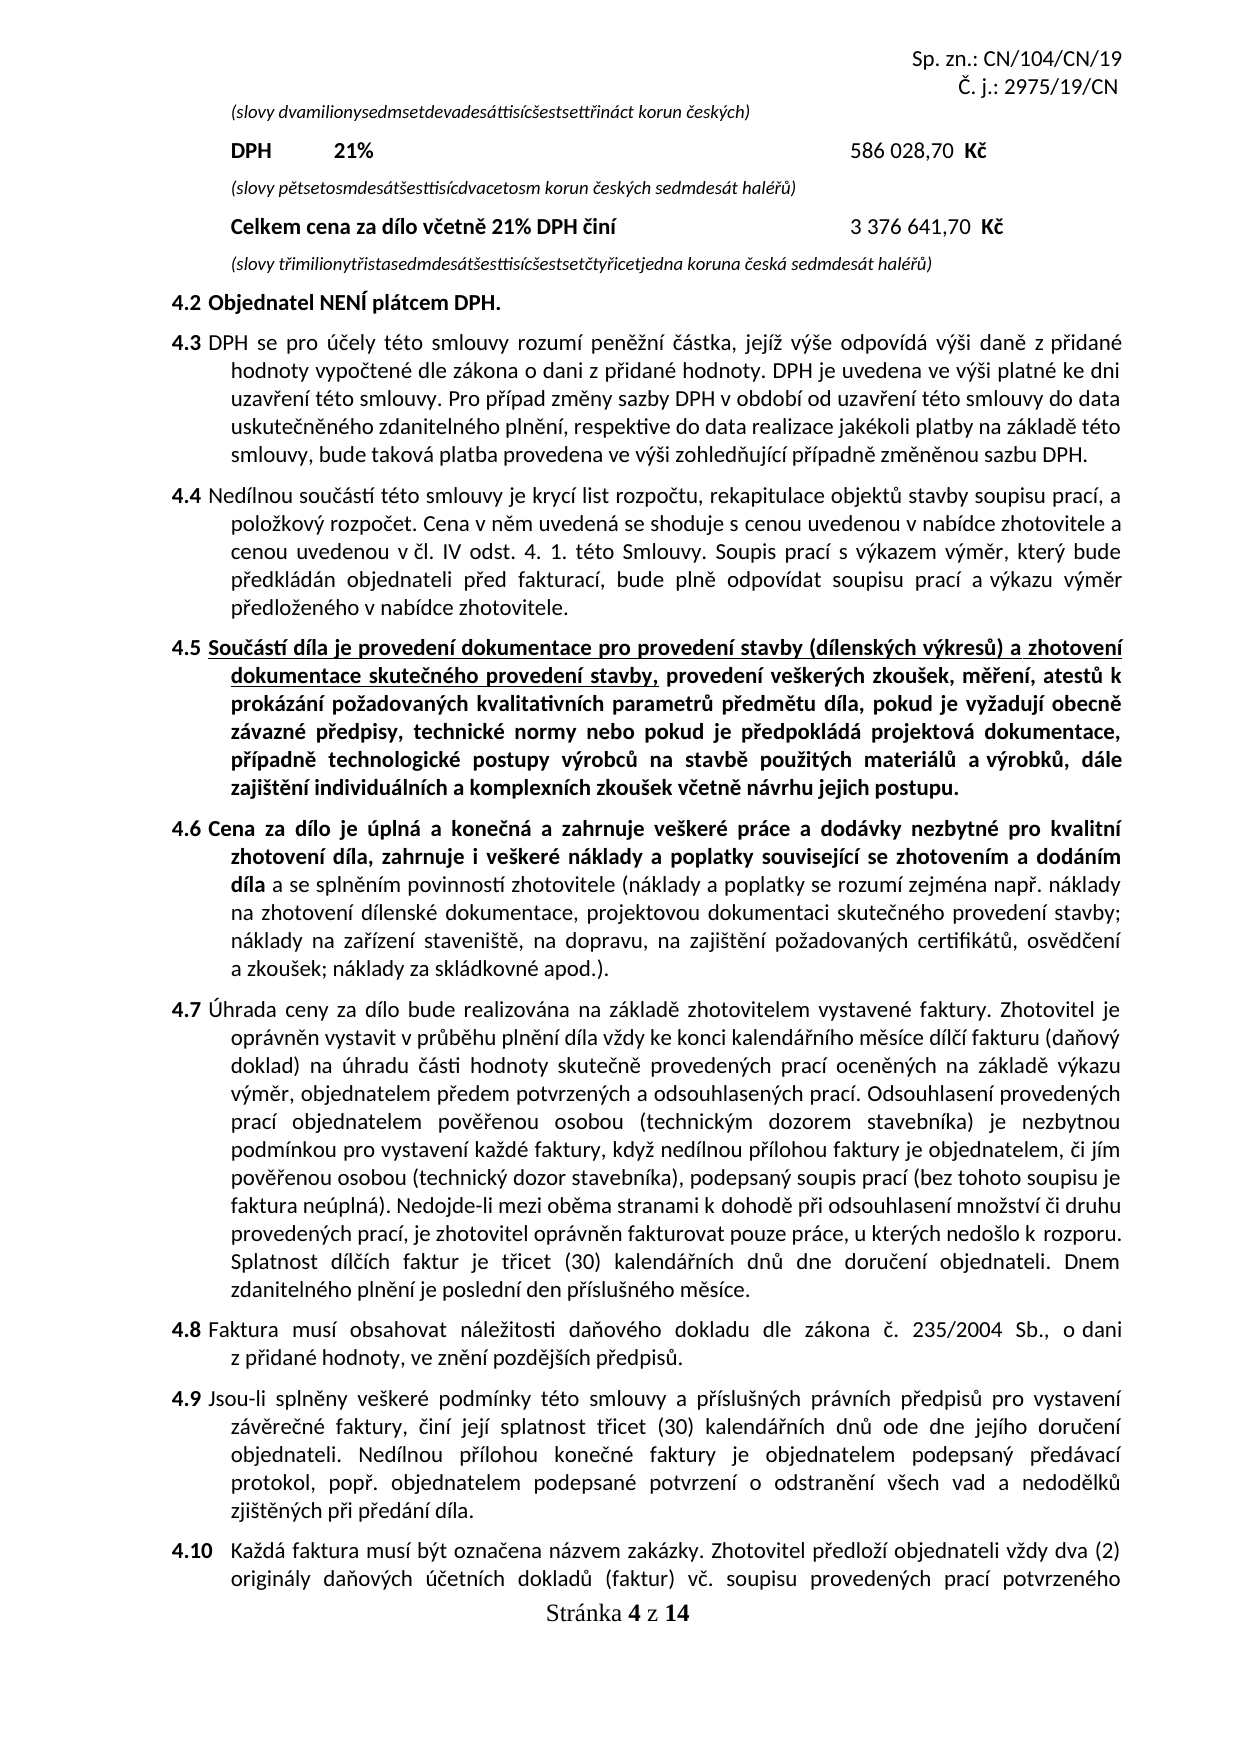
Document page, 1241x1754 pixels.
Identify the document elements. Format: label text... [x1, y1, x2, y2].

text Celkem cena za dílo včetně 21% DPH činí 3 376 641,70 Kč [231, 212, 1122, 240]
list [172, 1537, 1122, 1593]
text (slovy pětsetosmdesátšesttisícdvacetosm korun českých sedmdesát haléřů) [231, 176, 1122, 199]
list Nedílnou součástí této smlouvy je krycí list rozpočtu, rekapitulace objektů stavby soupisu prací, a položkový rozpočet. Cena v něm uvedená se shoduje s cenou uvedenou v nabídce zhotovitele a cenou uvedenou v čl. IV odst. 4. 1. této Smlouvy. Soupis prací s výkazem výměr, který bude předkládán objednateli před fakturací, bude plně odpovídat soupisu prací a výkazu výměr předloženého v nabídce zhotovitele. [172, 481, 1122, 621]
list Cena za dílo je úplná a konečná a zahrnuje veškeré práce a dodávky nezbytné pro kvalitní zhotovení díla, zahrnuje i veškeré náklady a poplatky související se zhotovením a dodáním díla a se splněním povinností zhotovitele (náklady a poplatky se rozumí zejména např. náklady na zhotovení dílenské dokumentace, projektovou dokumentaci skutečného provedení stavby; náklady na zařízení staveniště, na dopravu, na zajištění požadovaných certifikátů, osvědčení a zkoušek; náklady za skládkovné apod.). [172, 814, 1122, 982]
list Objednatel NENÍ plátcem DPH. [172, 288, 1122, 316]
text (slovy dvamilionysedmsetdevadesáttisícšestsettřináct korun českých) [231, 100, 1122, 123]
text (slovy třimilionytřistasedmdesátšesttisícšestsetčtyřicetjedna koruna česká sedmdesát haléřů) [231, 252, 1122, 275]
list Součástí díla je provedení dokumentace pro provedení stavby (dílenských výkresů) a zhotovení dokumentace skutečného provedení stavby, provedení veškerých zkoušek, měření, atestů k prokázání požadovaných kvalitativních parametrů předmětu díla, pokud je vyžadují obecně závazné předpisy, technické normy nebo pokud je předpokládá projektová dokumentace, případně technologické postupy výrobců na stavbě použitých materiálů a výrobků, dále zajištění individuálních a komplexních zkoušek včetně návrhu jejich postupu. [172, 633, 1122, 802]
list DPH se pro účely této smlouvy rozumí peněžní částka, jejíž výše odpovídá výši daně z přidané hodnoty vypočtené dle zákona o dani z přidané hodnoty. DPH je uvedena ve výši platné ke dni uzavření této smlouvy. Pro případ změny sazby DPH v období od uzavření této smlouvy do data uskutečněného zdanitelného plnění, respektive do data realizace jakékoli platby na základě této smlouvy, bude taková platba provedena ve výši zohledňující případně změněnou sazbu DPH. [172, 328, 1122, 468]
list Úhrada ceny za dílo bude realizována na základě zhotovitelem vystavené faktury. Zhotovitel je oprávněn vystavit v průběhu plnění díla vždy ke konci kalendářního měsíce dílčí fakturu (daňový doklad) na úhradu části hodnoty skutečně provedených prací oceněných na základě výkazu výměr, objednatelem předem potvrzených a odsouhlasených prací. Odsouhlasení provedených prací objednatelem pověřenou osobou (technickým dozorem stavebníka) je nezbytnou podmínkou pro vystavení každé faktury, když nedílnou přílohou faktury je objednatelem, či jím pověřenou osobou (technický dozor stavebníka), podepsaný soupis prací (bez tohoto soupisu je faktura neúplná). Nedojde-li mezi oběma stranami k dohodě při odsouhlasení množství či druhu provedených prací, je zhotovitel oprávněn fakturovat pouze práce, u kterých nedošlo k rozporu. Splatnost dílčích faktur je třicet (30) kalendářních dnů dne doručení objednateli. Dnem zdanitelného plnění je poslední den příslušného měsíce. [172, 995, 1122, 1303]
text DPH 21% 586 028,70 Kč [231, 136, 1122, 164]
list Faktura musí obsahovat náležitosti daňového dokladu dle zákona č. 235/2004 Sb., o dani z přidané hodnoty, ve znění pozdějších předpisů. [172, 1315, 1122, 1371]
list Jsou-li splněny veškeré podmínky této smlouvy a příslušných právních předpisů pro vystavení závěrečné faktury, činí její splatnost třicet (30) kalendářních dnů ode dne jejího doručení objednateli. Nedílnou přílohou konečné faktury je objednatelem podepsaný předávací protokol, popř. objednatelem podepsané potvrzení o odstranění všech vad a nedodělků zjištěných při předání díla. [172, 1384, 1122, 1524]
